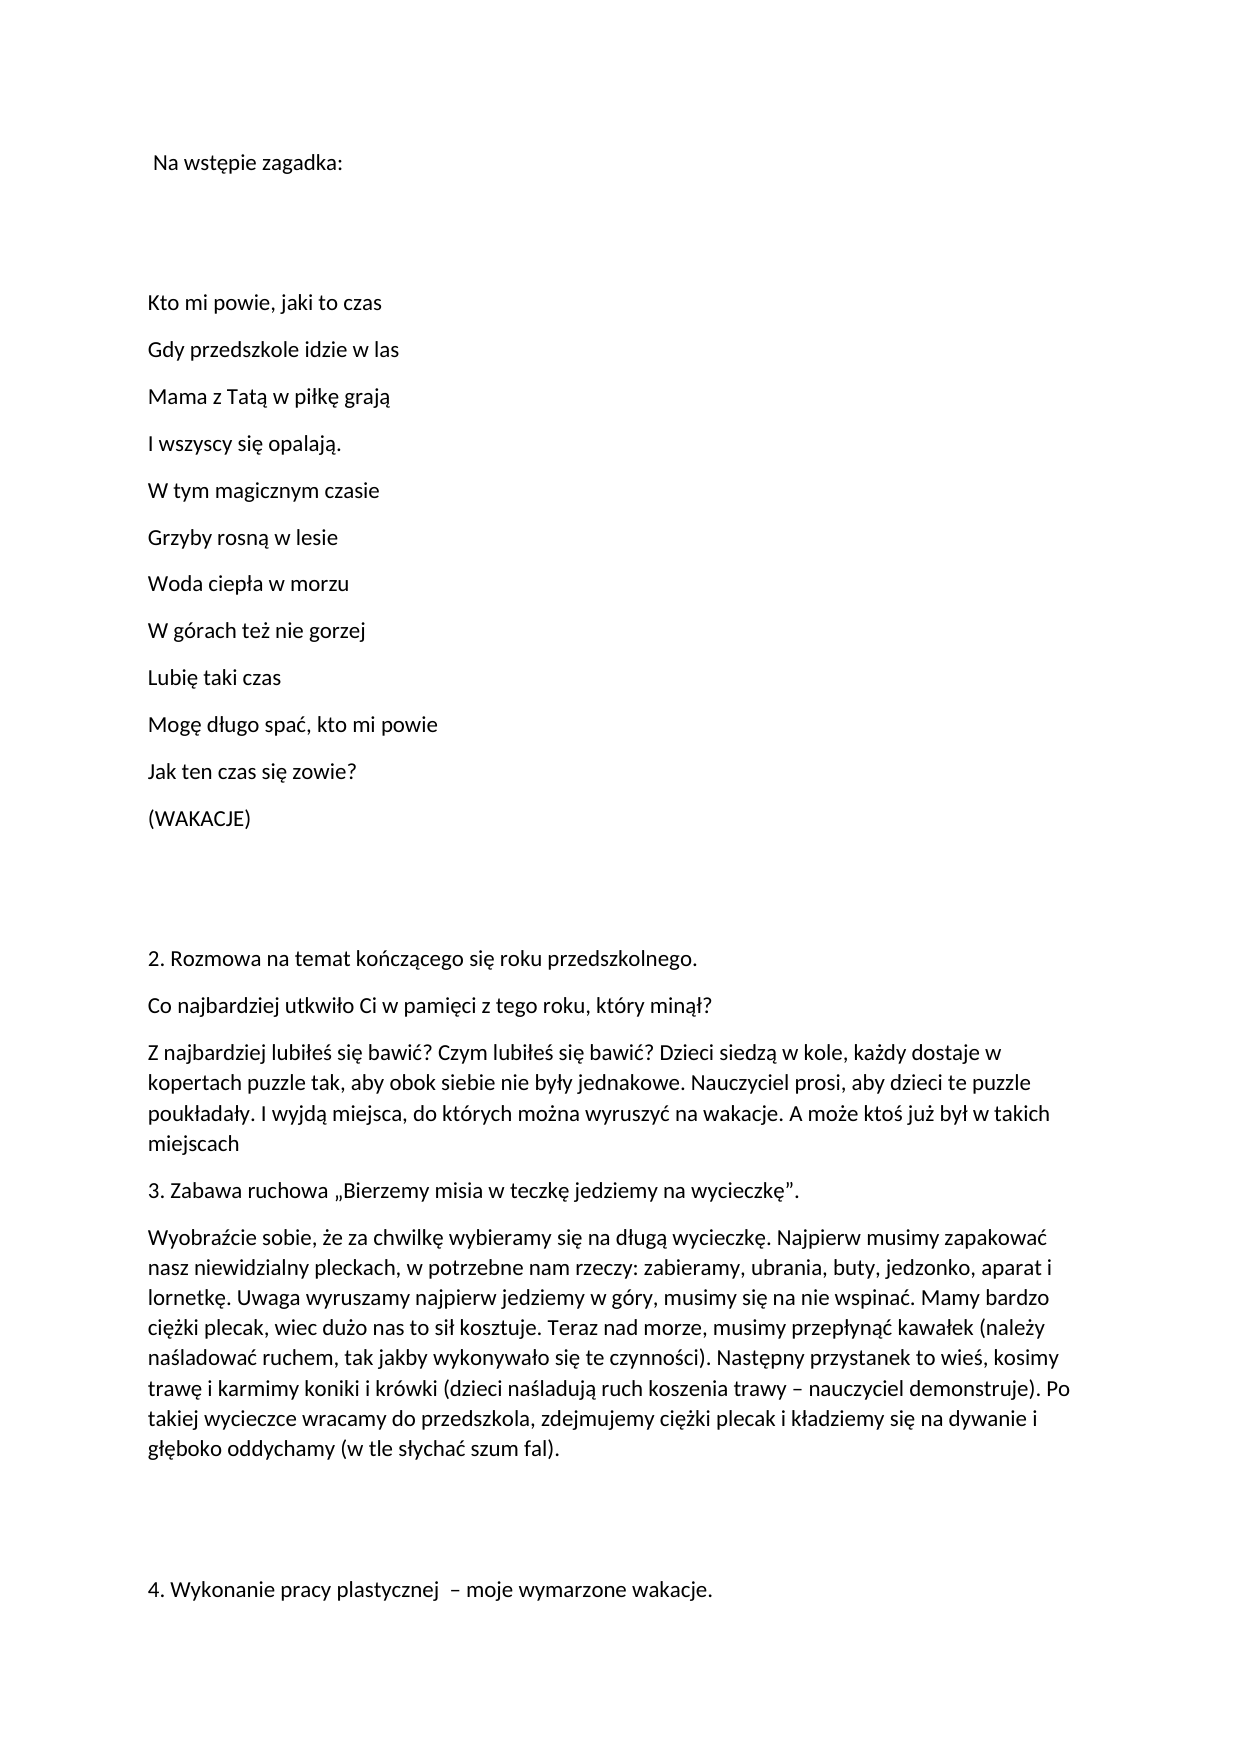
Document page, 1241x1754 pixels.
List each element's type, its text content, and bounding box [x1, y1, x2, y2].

text Kto mi powie, jaki to czas [148, 288, 1093, 316]
text I wszyscy się opalają. [148, 429, 1093, 457]
text W tym magicznym czasie [148, 476, 1093, 504]
text W górach też nie gorzej [148, 616, 1093, 644]
text Lubię taki czas [148, 663, 1093, 691]
text 4. Wykonanie pracy plastycznej – moje wymarzone wakacje. [148, 1575, 1093, 1603]
text Gdy przedszkole idzie w las [148, 335, 1093, 363]
text Mogę długo spać, kto mi powie [148, 710, 1093, 738]
text Jak ten czas się zowie? [148, 757, 1093, 785]
text (WAKACJE) [148, 804, 1093, 832]
text Co najbardziej utkwiło Ci w pamięci z tego roku, który minął? [148, 991, 1093, 1019]
text Wyobraźcie sobie, że za chwilkę wybieramy się na długą wycieczkę. Najpierw musimy zapakować nasz niewidzialny pleckach, w potrzebne nam rzeczy: zabieramy, ubrania, buty, jedzonko, aparat i lornetkę. Uwaga wyruszamy najpierw jedziemy w góry, musimy się na nie wspinać. Mamy bardzo ciężki plecak, wiec dużo nas to sił kosztuje. Teraz nad morze, musimy przepłynąć kawałek (należy naśladować ruchem, tak jakby wykonywało się te czynności). Następny przystanek to wieś, kosimy trawę i karmimy koniki i krówki (dzieci naśladują ruch koszenia trawy – nauczyciel demonstruje). Po takiej wycieczce wracamy do przedszkola, zdejmujemy ciężki plecak i kładziemy się na dywanie i głęboko oddychamy (w tle słychać szum fal). [148, 1223, 1093, 1462]
text Woda ciepła w morzu [148, 569, 1093, 597]
text Mama z Tatą w piłkę grają [148, 382, 1093, 410]
text Grzyby rosną w lesie [148, 523, 1093, 551]
text 3. Zabawa ruchowa „Bierzemy misia w teczkę jedziemy na wycieczkę”. [148, 1176, 1093, 1204]
text 2. Rozmowa na temat kończącego się roku przedszkolnego. [148, 944, 1093, 972]
text Na wstępie zagadka: [148, 148, 1093, 176]
text Z najbardziej lubiłeś się bawić? Czym lubiłeś się bawić? Dzieci siedzą w kole, każdy dostaje w kopertach puzzle tak, aby obok siebie nie były jednakowe. Nauczyciel prosi, aby dzieci te puzzle poukładały. I wyjdą miejsca, do których można wyruszyć na wakacje. A może ktoś już był w takich miejscach [148, 1038, 1093, 1157]
